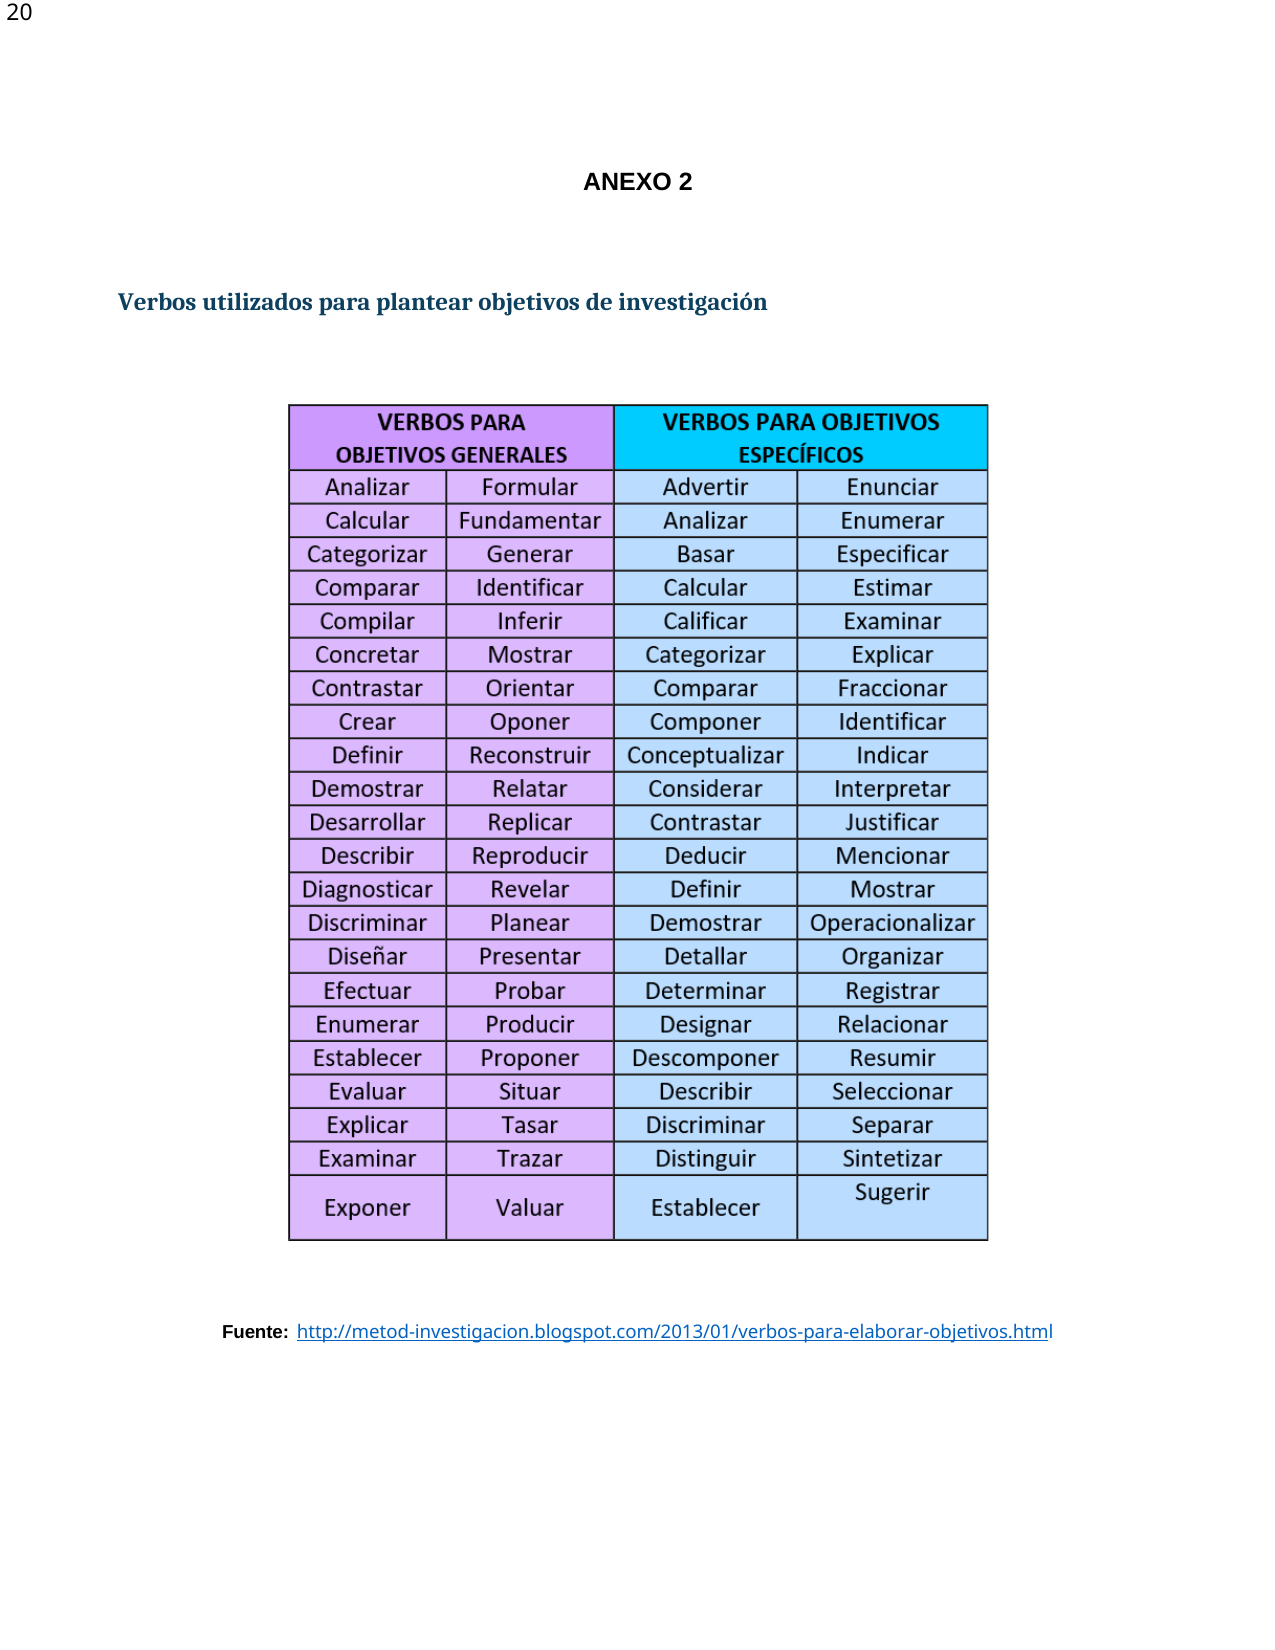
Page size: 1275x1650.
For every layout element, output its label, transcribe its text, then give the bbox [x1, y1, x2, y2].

picture [288, 403, 989, 1241]
text Verbos utilizados para plantear objetivos de investigación [118, 288, 1225, 317]
subtitle ANEXO 2 [173, 167, 1103, 196]
text Fuente: http://metod-investigacion.blogspot.com/2013/01/verbos-para-elaborar-objetivos.html [173, 1318, 1102, 1344]
